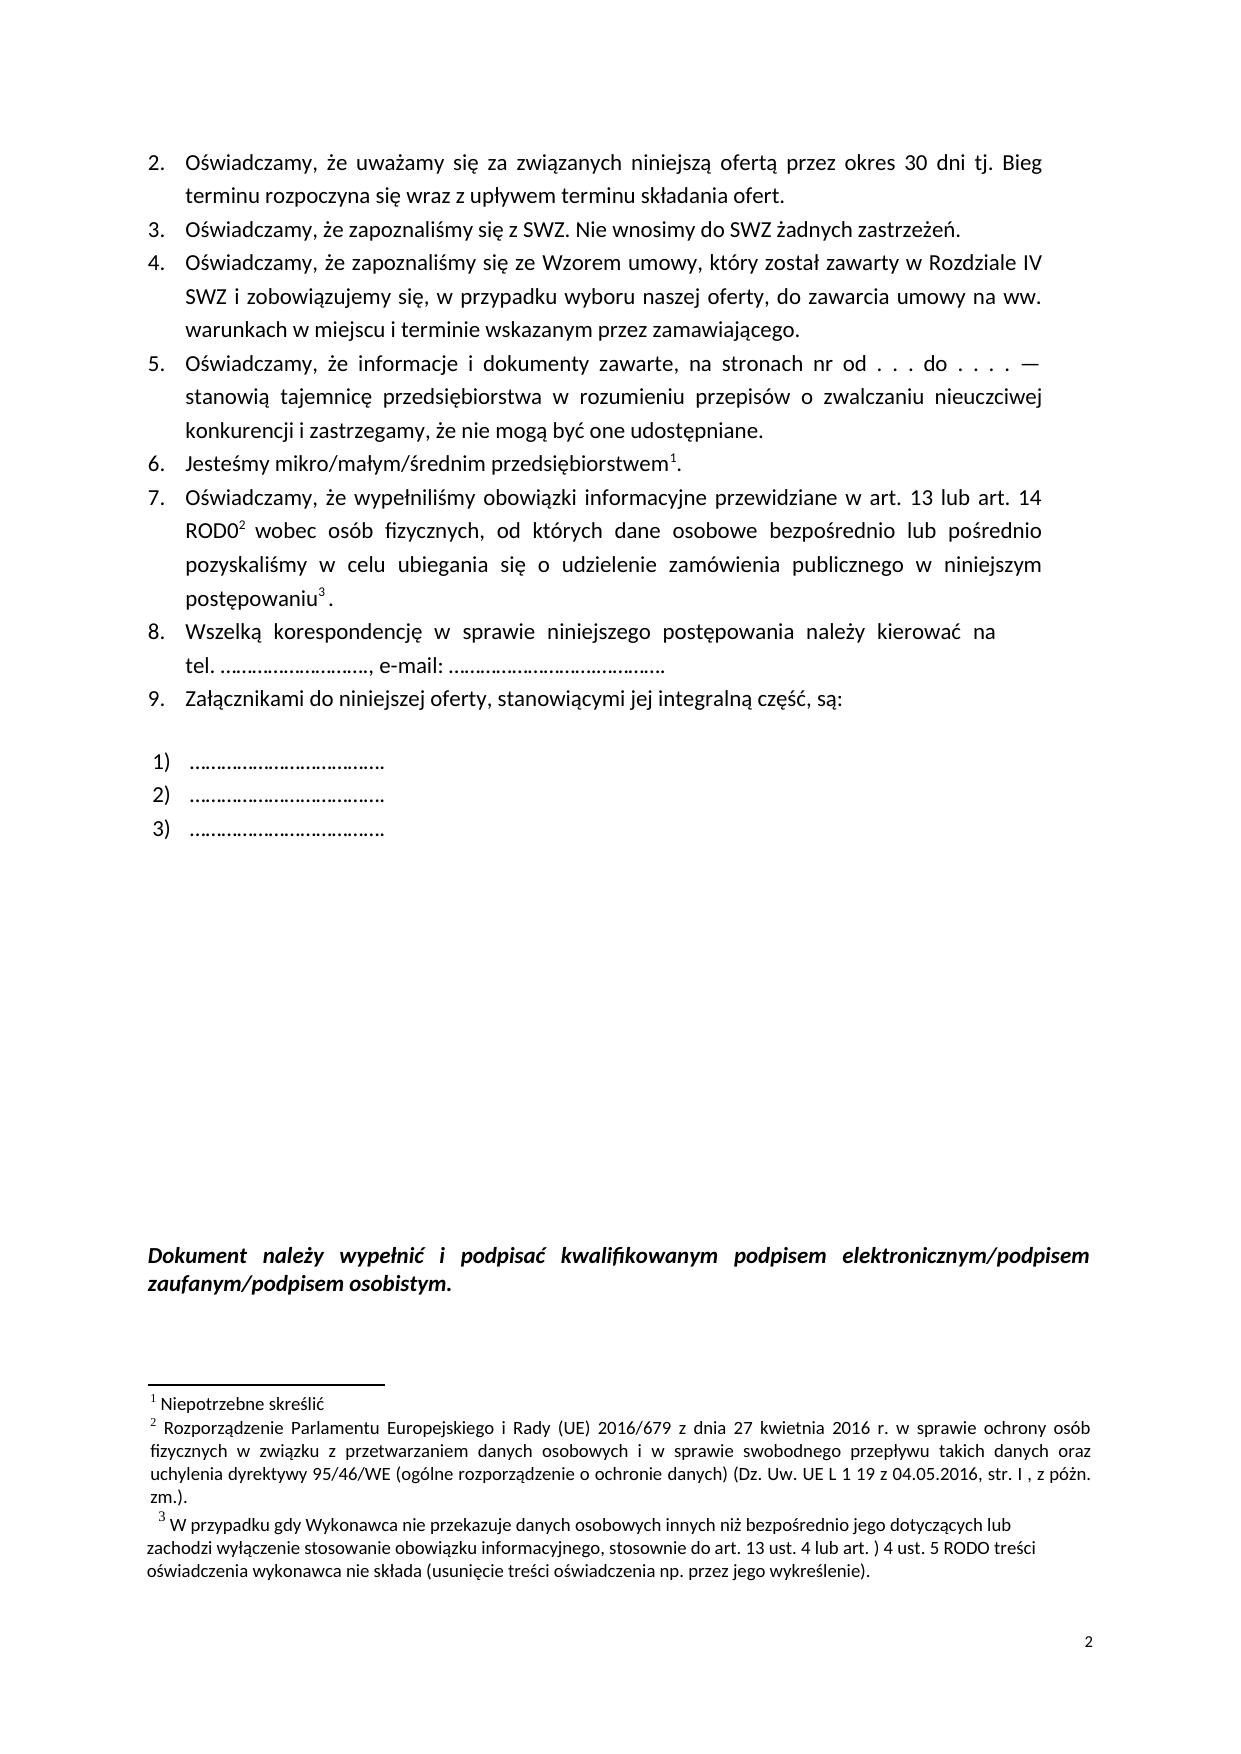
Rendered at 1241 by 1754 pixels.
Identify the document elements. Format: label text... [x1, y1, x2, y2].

list Oświadczamy, że zapoznaliśmy się z SWZ. Nie wnosimy do SWZ żadnych zastrzeżeń. [148, 215, 1044, 243]
list Wszelką korespondencję w sprawie niniejszego postępowania należy kierować na tel. ………………………., e-mail: ……………………….…………. [148, 617, 1009, 679]
list ………………………………. [152, 781, 1044, 808]
list Dokument należy wypełnić i podpisać kwalifikowanym podpisem elektronicznym/podpisem zaufanym/podpisem osobistym. [148, 1241, 1093, 1297]
list ………………………………. [152, 814, 1044, 842]
list ………………………………. [152, 747, 1044, 775]
list Oświadczamy, że wypełniliśmy obowiązki informacyjne przewidziane w art. 13 lub art. 14 ROD0 wobec osób fizycznych, od których dane osobowe bezpośrednio lub pośrednio pozyskaliśmy w celu ubiegania się o udzielenie zamówienia publicznego w niniejszym postępowaniu . [148, 483, 1043, 612]
list Oświadczamy, że uważamy się za związanych niniejszą ofertą przez okres 30 dni tj. Bieg terminu rozpoczyna się wraz z upływem terminu składania ofert. [148, 148, 1044, 209]
list Oświadczamy, że informacje i dokumenty zawarte, na stronach nr od . . . do . . . . — stanowią tajemnicę przedsiębiorstwa w rozumieniu przepisów o zwalczaniu nieuczciwej konkurencji i zastrzegamy, że nie mogą być one udostępniane. [148, 349, 1043, 444]
list Jesteśmy mikro/małym/średnim przedsiębiorstwem. [148, 449, 1043, 477]
list Oświadczamy, że zapoznaliśmy się ze Wzorem umowy, który został zawarty w Rozdziale IV SWZ i zobowiązujemy się, w przypadku wyboru naszej oferty, do zawarcia umowy na ww. warunkach w miejscu i terminie wskazanym przez zamawiającego. [148, 248, 1043, 343]
list Załącznikami do niniejszej oferty, stanowiącymi jej integralną część, są: [148, 684, 1044, 712]
